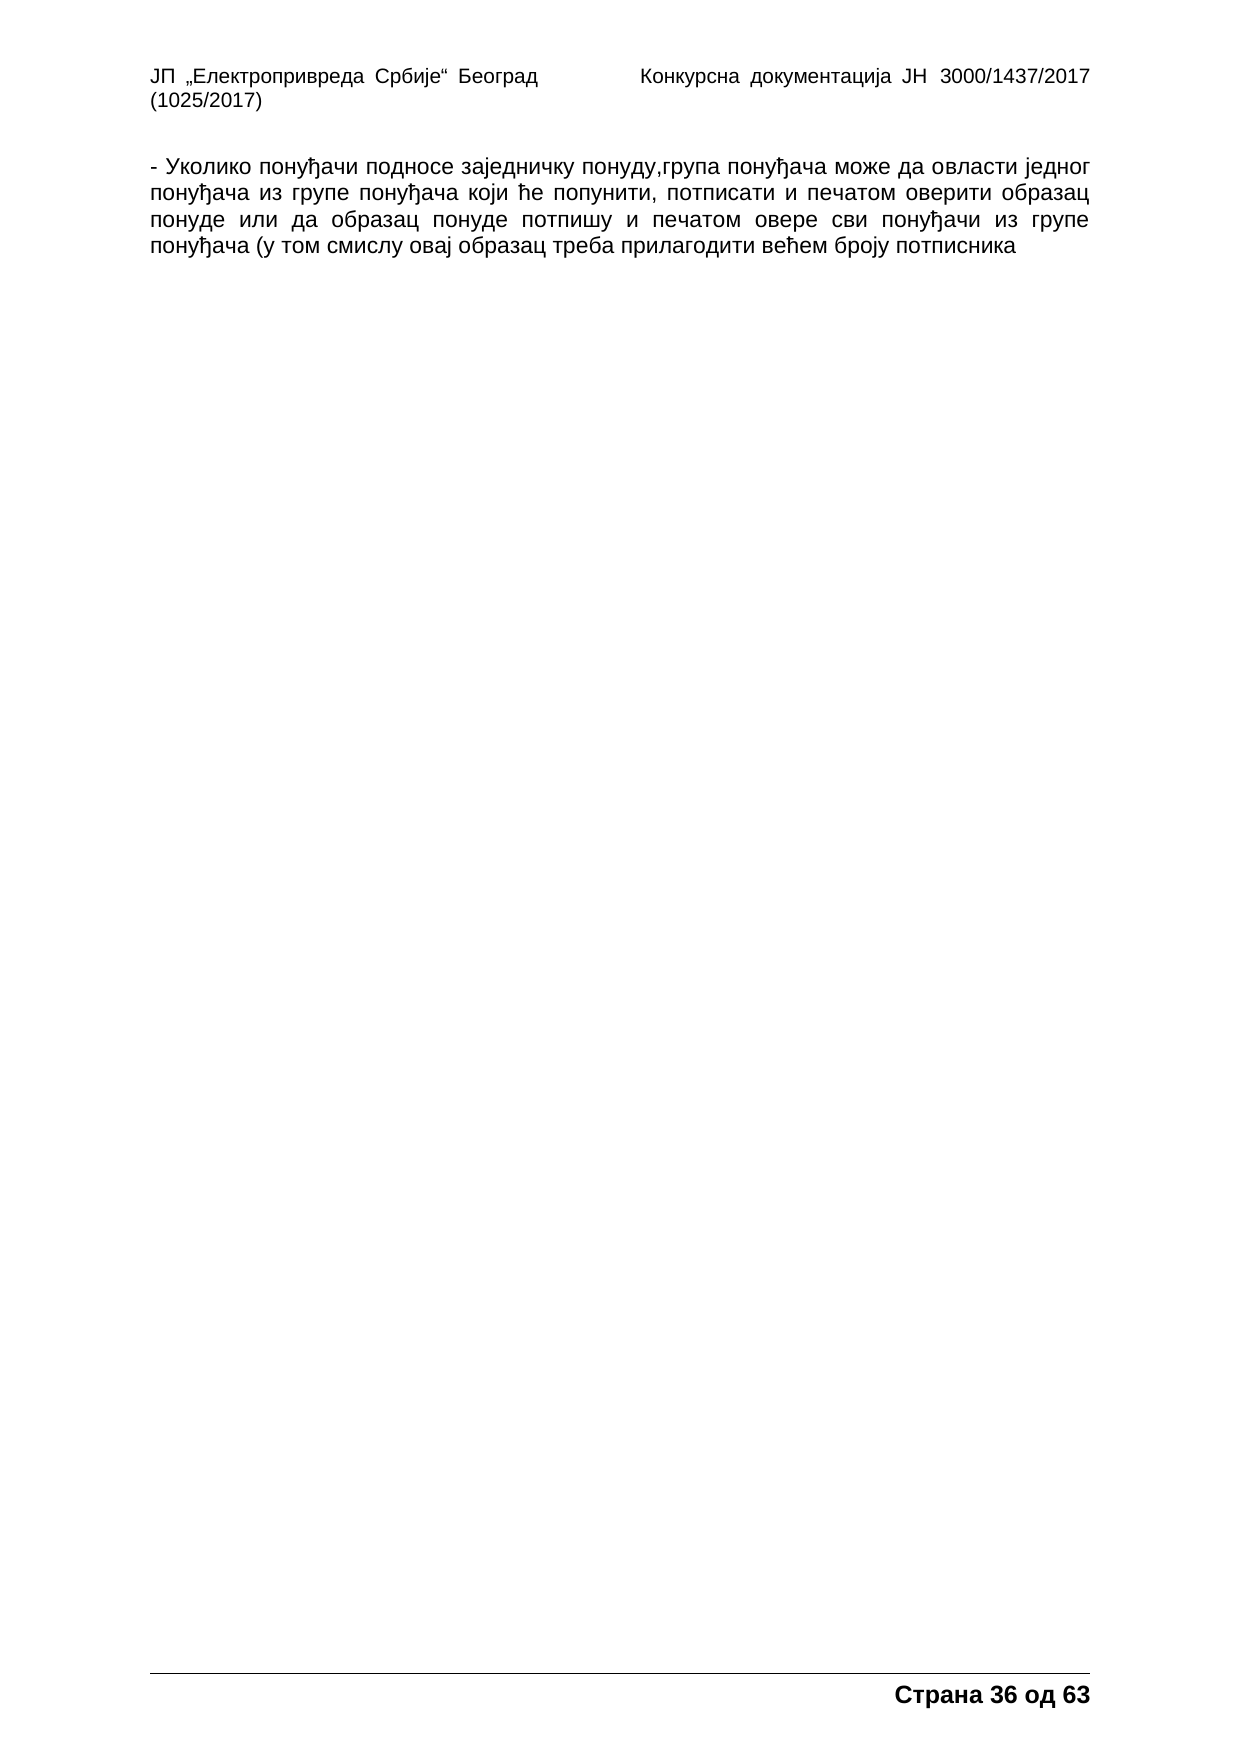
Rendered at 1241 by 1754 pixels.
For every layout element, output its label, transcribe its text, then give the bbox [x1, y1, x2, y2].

text - Уколико понуђачи подносе заједничку понуду,група понуђача може да овласти једног понуђача из групе понуђача који ће попунити, потписати и печатом оверити образац понуде или да образац понуде потпишу и печатом овере сви понуђачи из групе понуђача (у том смислу овај образац треба прилагодити већем броју потписника [150, 153, 1090, 258]
